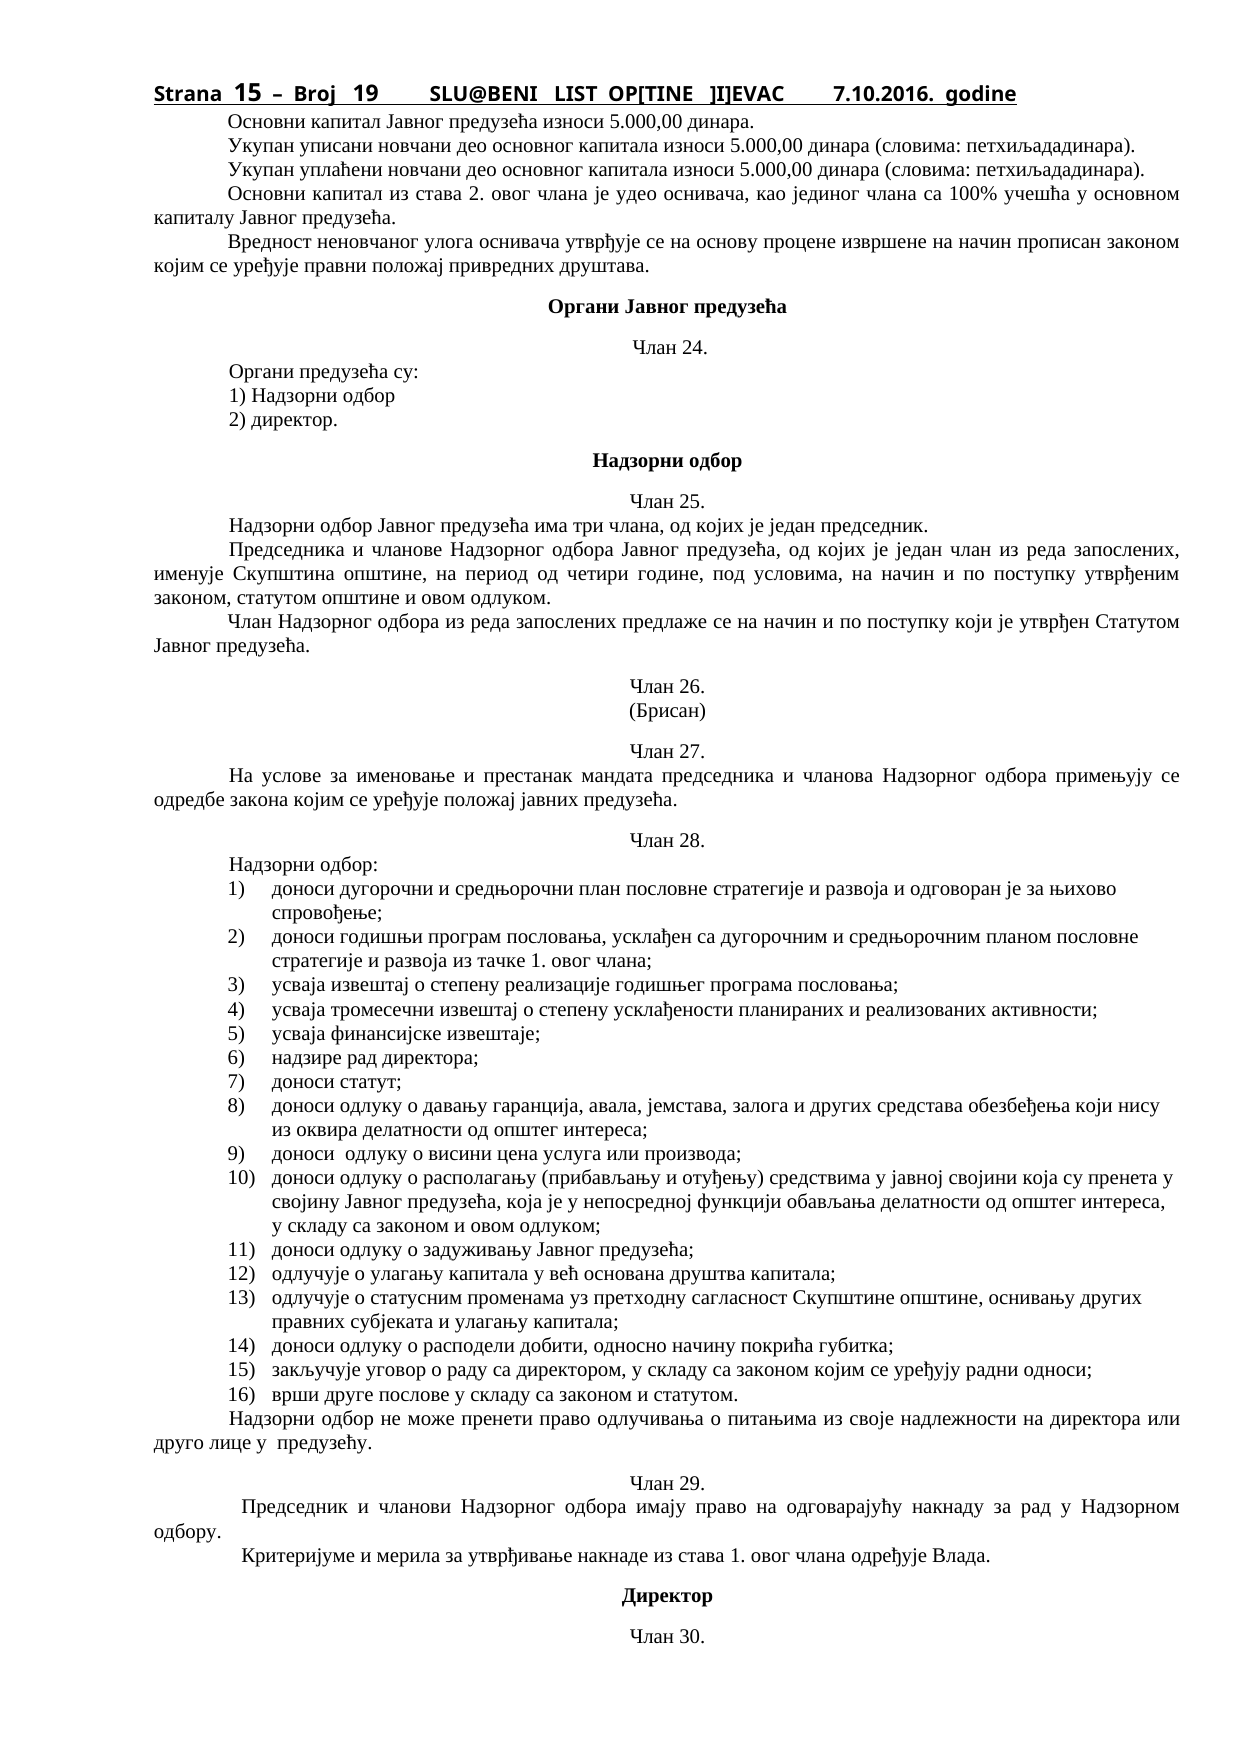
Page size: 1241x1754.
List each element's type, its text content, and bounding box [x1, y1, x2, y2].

text Надзорни одбор: [153, 852, 1181, 876]
text Основни капитал Јавног предузећа износи 5.000,00 динара. [153, 109, 1181, 133]
text Вредност неновчаног улога оснивача утврђује се на основу процене извршене на начин прописан законом којим се уређује правни положај привредних друштава. [153, 229, 1181, 277]
text Члан Надзорног одбора из реда запослених предлаже се на начин и по поступку који је утврђен Статутом Јавног предузећа. [153, 609, 1181, 657]
text Надзорни одбор не може пренети право одлучивања о питањима из своје надлежности на директора или друго лице у предузећу. [153, 1406, 1181, 1454]
list доноси статут; [227, 1069, 1181, 1093]
text На услове за именовање и престанак мандата председника и чланова Надзорног одбора примењују се одредбе закона којим се уређује положај јавних предузећа. [153, 763, 1181, 811]
list врши друге послове у складу са законом и статутом. [227, 1381, 1181, 1406]
list доноси дугорочни и средњорочни план пословне стратегије и развоја и одговоран је за њихово спровођење; [227, 876, 1181, 924]
text 1) Надзорни одбор [153, 383, 1181, 407]
text Укупан уплаћени новчани део основног капитала износи 5.000,00 динара (словима: петхиљададинара). [153, 157, 1181, 181]
list Критеријуме и мерила за утврђивање накнаде из става 1. овог члана одређује Влада. [153, 1543, 1181, 1567]
text Основни капитал из става 2. овог члана је удео оснивача, као јединог члана са 100% учешћа у основном капиталу Јавног предузећа. [153, 181, 1181, 229]
list доноси одлуку о давању гаранција, авала, јемстава, залога и других средстава обезбеђења који нису из оквира делатности од општег интереса; [227, 1093, 1181, 1141]
list доноси одлуку о задуживању Јавног предузећа; [227, 1237, 1181, 1261]
text Члан 28. [153, 828, 1181, 852]
list доноси одлуку о расподели добити, односно начину покрића губитка; [227, 1333, 1181, 1357]
list закључује уговор о раду са директором, у складу са законом којим се уређују радни односи; [227, 1357, 1181, 1381]
list одлучује о статусним променама уз претходну сагласност Скупштине општине, оснивању других правних субјеката и улагању капитала; [227, 1285, 1181, 1333]
list надзире рад директора; [227, 1044, 1181, 1069]
text (Брисан) [153, 698, 1181, 722]
text Органи Јавног предузећа [153, 294, 1181, 318]
list одлучује о улагању капитала у већ основана друштва капитала; [227, 1261, 1181, 1285]
text Надзорни одбор [153, 448, 1181, 472]
text Председника и чланове Надзорног одбора Јавног предузећа, од којих је један члан из реда запослених, именује Скупштина општине, на период од четири године, под условима, на начин и по поступку утврђеним законом, статутом општине и овом одлуком. [153, 537, 1181, 609]
list доноси одлуку о висини цена услуга или производа; [227, 1141, 1181, 1165]
text Члан 25. [153, 489, 1181, 513]
text Директор [153, 1583, 1181, 1607]
list усваја извештај о степену реализације годишњег програма пословања; [227, 972, 1181, 996]
text Члан 26. [153, 674, 1181, 698]
list усваја финансијске извештаје; [227, 1021, 1181, 1044]
text Члан 27. [153, 739, 1181, 763]
list доноси одлуку о располагању (прибављању и отуђењу) средствима у јавној својини која су пренета у својину Јавног предузећа, која је у непосредној функцији обављања делатности од општег интереса, у складу са законом и овом одлуком; [227, 1165, 1181, 1237]
list усваја тромесечни извештај о степену усклађености планираних и реализованих активности; [227, 996, 1181, 1021]
text Надзорни одбор Јавног предузећа има три члана, од којих је један председник. [153, 513, 1181, 537]
text Члан 30. [153, 1624, 1181, 1648]
text Члан 29. [153, 1470, 1181, 1494]
list доноси годишњи програм пословања, усклађен са дугорочним и средњорочним планом пословне стратегије и развоја из тачке 1. овог члана; [227, 924, 1181, 972]
list Председник и чланови Надзорног одбора имају право на одговарајућу накнаду за рад у Надзорном одбору. [153, 1494, 1181, 1543]
text Органи предузећа су: [153, 359, 1181, 383]
text 2) директор. [153, 407, 1181, 431]
text Члан 24. [153, 335, 1181, 359]
text Укупан уписани новчани део основног капитала износи 5.000,00 динара (словима: петхиљададинара). [153, 133, 1181, 157]
